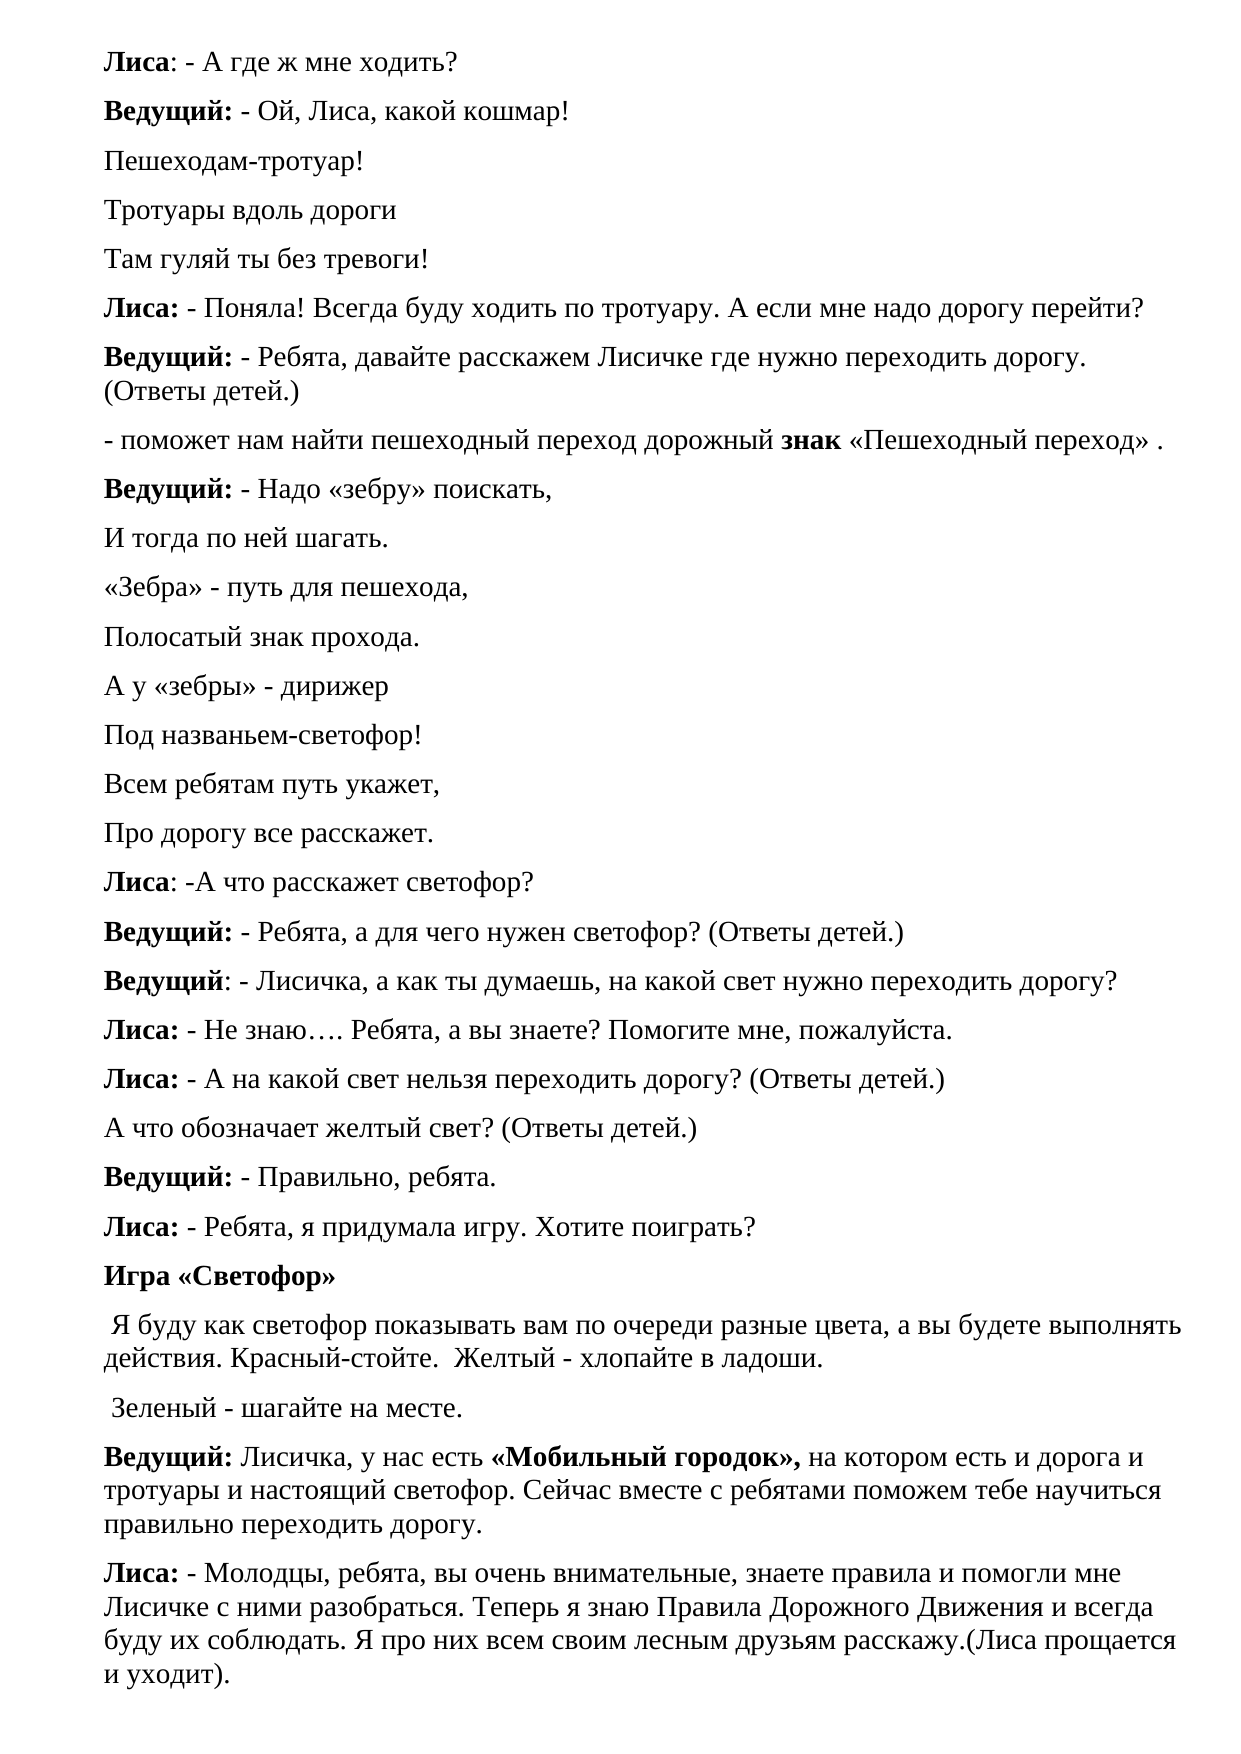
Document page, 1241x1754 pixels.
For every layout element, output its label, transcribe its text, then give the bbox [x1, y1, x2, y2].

text Игра «Светофор» [103, 1258, 1196, 1291]
text Ведущий: - Правильно, ребята. [103, 1159, 1196, 1193]
text Я буду как светофор показывать вам по очереди разные цвета, а вы будете выполнять действия. Красный-стойте. Желтый - хлопайте в ладоши. [103, 1307, 1196, 1374]
text Лиса: - Не знаю…. Ребята, а вы знаете? Помогите мне, пожалуйста. [103, 1012, 1196, 1046]
text Лиса: - Ребята, я придумала игру. Хотите поиграть? [103, 1209, 1196, 1242]
text «Зебра» - путь для пешехода, [103, 569, 1196, 603]
text Тротуары вдоль дороги [103, 192, 1196, 225]
text А что обозначает желтый свет? (Ответы детей.) [103, 1110, 1196, 1144]
text Под названьем-светофор! [103, 717, 1196, 751]
text Зеленый - шагайте на месте. [103, 1390, 1196, 1423]
text Лиса: - Поняла! Всегда буду ходить по тротуару. А если мне надо дорогу перейти? [103, 290, 1196, 324]
text Ведущий: - Лисичка, а как ты думаешь, на какой свет нужно переходить дорогу? [103, 963, 1196, 996]
text Ведущий: - Ребята, давайте расскажем Лисичке где нужно переходить дорогу. (Ответы детей.) [103, 339, 1196, 406]
text Полосатый знак прохода. [103, 619, 1196, 652]
text Всем ребятам путь укажет, [103, 766, 1196, 800]
text Пешеходам-тротуар! [103, 143, 1196, 176]
text Лиса: -А что расскажет светофор? [103, 864, 1196, 898]
text И тогда по ней шагать. [103, 520, 1196, 554]
text Лиса: - А на какой свет нельзя переходить дорогу? (Ответы детей.) [103, 1061, 1196, 1095]
text Там гуляй ты без тревоги! [103, 241, 1196, 274]
text Ведущий: - Ой, Лиса, какой кошмар! [103, 93, 1196, 127]
text Про дорогу все расскажет. [103, 815, 1196, 849]
text А у «зебры» - дирижер [103, 668, 1196, 701]
text Ведущий: Лисичка, у нас есть «Мобильный городок», на котором есть и дорога и тротуары и настоящий светофор. Сейчас вместе с ребятами поможем тебе научиться правильно переходить дорогу. [103, 1439, 1196, 1539]
text Лиса: - Молодцы, ребята, вы очень внимательные, знаете правила и помогли мне Лисичке с ними разобраться. Теперь я знаю Правила Дорожного Движения и всегда буду их соблюдать. Я про них всем своим лесным друзьям расскажу.(Лиса прощается и уходит). [103, 1555, 1196, 1689]
text Ведущий: - Ребята, а для чего нужен светофор? (Ответы детей.) [103, 914, 1196, 947]
text Лиса: - А где ж мне ходить? [103, 44, 1196, 78]
text Ведущий: - Надо «зебру» поискать, [103, 471, 1196, 505]
text - поможет нам найти пешеходный переход дорожный знак «Пешеходный переход» . [103, 422, 1196, 456]
